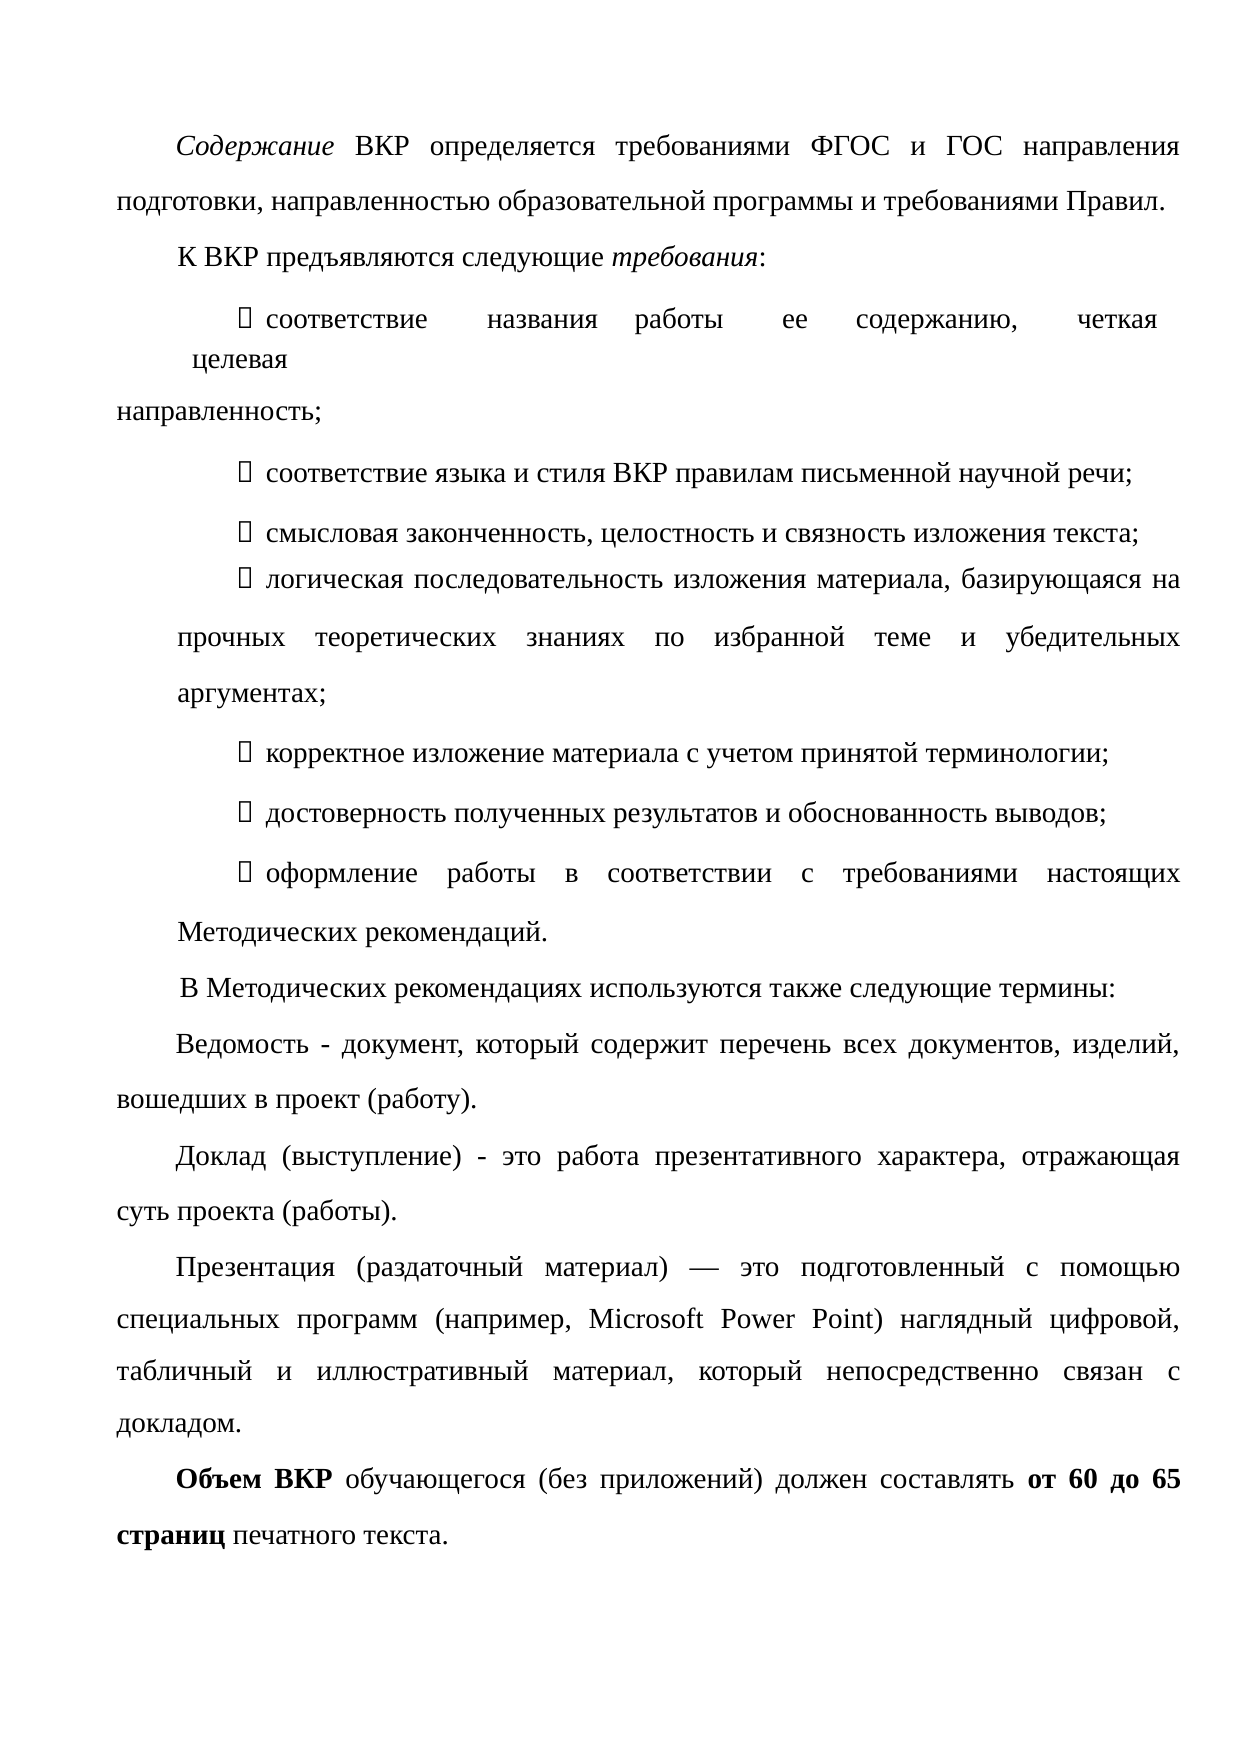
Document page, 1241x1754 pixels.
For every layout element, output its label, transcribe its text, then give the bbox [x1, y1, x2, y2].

list соответствие языка и стиля ВКР правилам письменной научной речи; [177, 451, 1181, 491]
text К ВКР предъявляются следующие требования: [177, 239, 1181, 272]
list достоверность полученных результатов и обоснованность выводов; [177, 791, 1181, 831]
text В Методических рекомендациях используются также следующие термины: [118, 970, 1178, 1004]
list оформление работы в соответствии с требованиями настоящих Методических рекомендаций. [177, 852, 1181, 947]
text направленность; [116, 393, 1181, 426]
text Содержание ВКР определяется требованиями ФГОС и ГОС направления подготовки, направленностью образовательной программы и требованиями Правил. [116, 128, 1181, 217]
text Презентация (раздаточный материал) — это подготовленный с помощью специальных программ (например, Microsoft Power Point) наглядный цифровой, табличный и иллюстративный материал, который непосредственно связан с докладом. [116, 1249, 1181, 1439]
text Доклад (выступление) - это работа презентативного характера, отражающая суть проекта (работы). [116, 1138, 1181, 1227]
list логическая последовательность изложения материала, базирующаяся на прочных теоретических знаниях по избранной теме и убедительных аргументах; [177, 557, 1181, 708]
text Ведомость - документ, который содержит перечень всех документов, изделий, вошедших в проект (работу). [116, 1026, 1181, 1115]
list соответствие названия работы ее содержанию, четкая целевая [177, 298, 1181, 375]
list корректное изложение материала с учетом принятой терминологии; [177, 731, 1181, 771]
list смысловая законченность, целостность и связность изложения текста; [177, 512, 1181, 551]
text Объем ВКР обучающегося (без приложений) должен составлять от 60 до 65 страниц печатного текста. [116, 1461, 1181, 1550]
